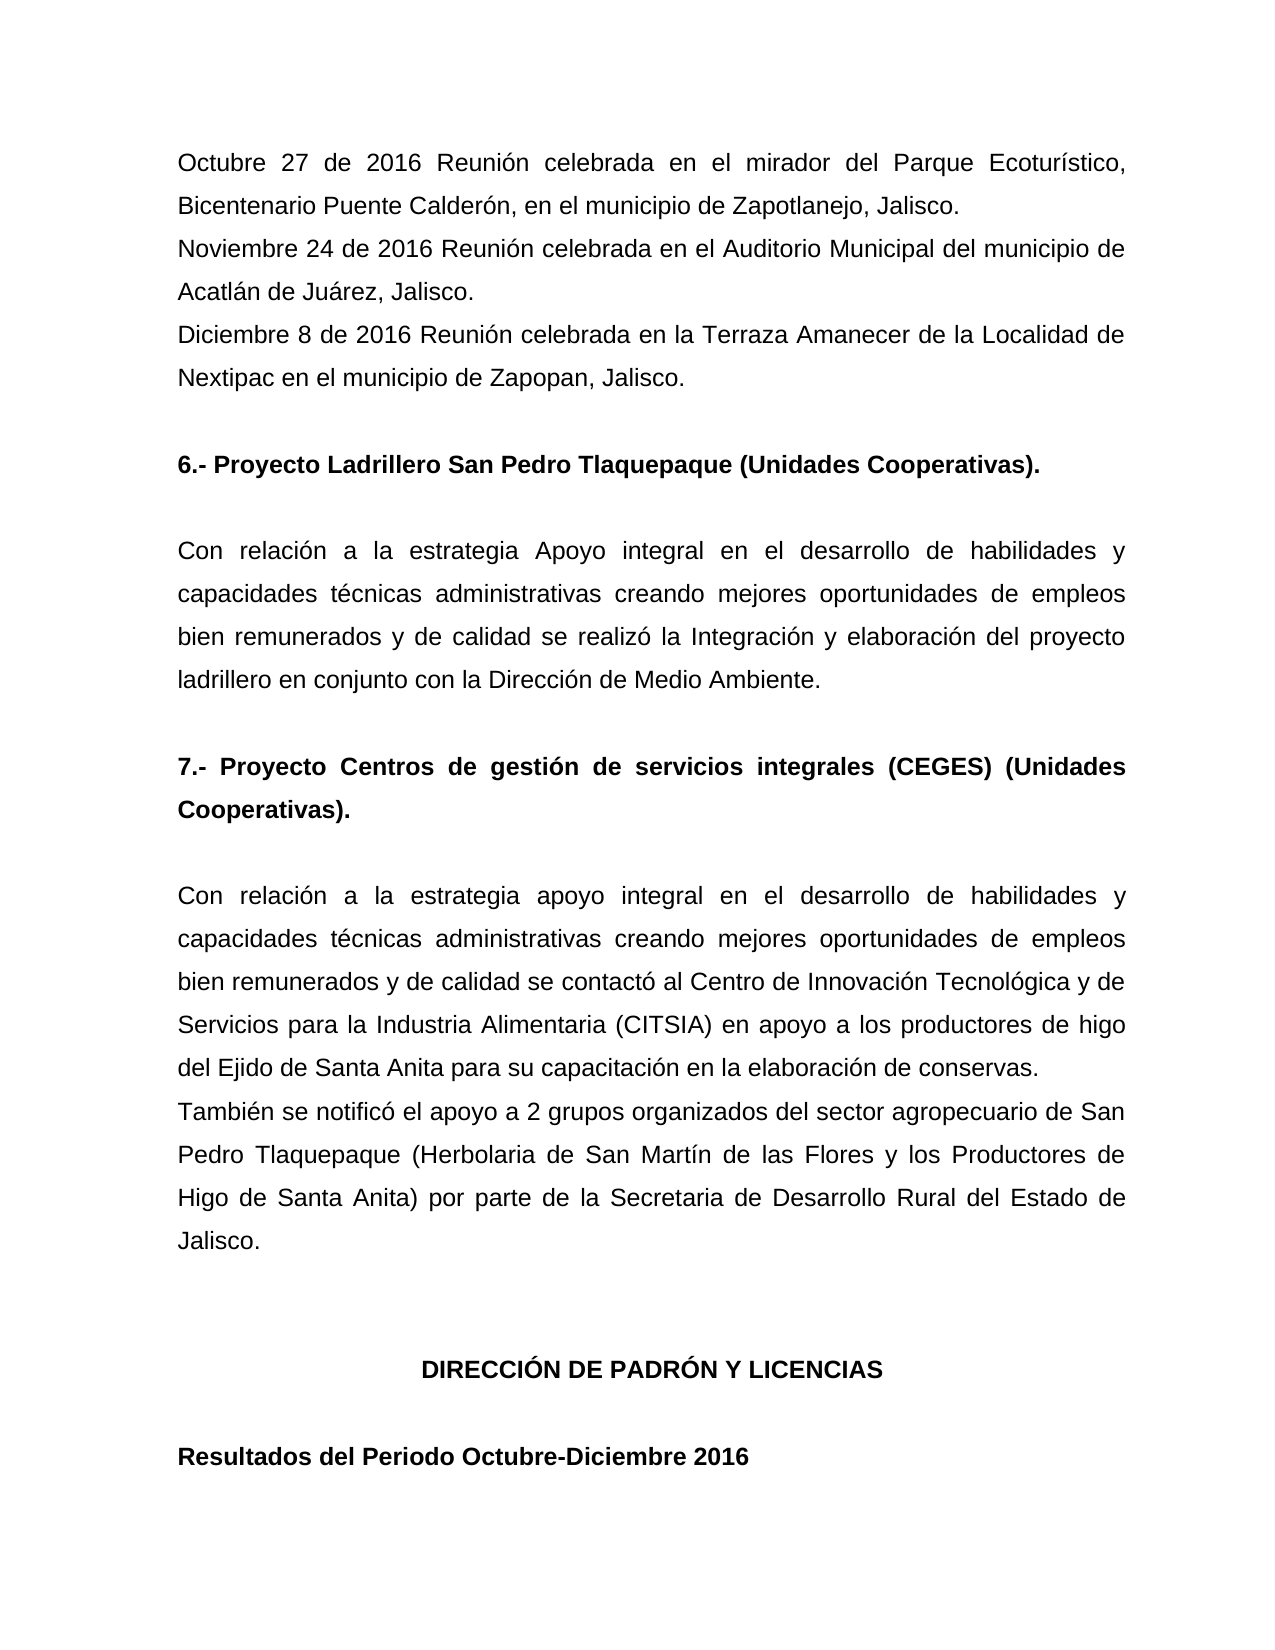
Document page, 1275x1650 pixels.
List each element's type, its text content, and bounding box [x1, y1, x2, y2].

text Resultados del Periodo Octubre-Diciembre 2016 [177, 1441, 1127, 1470]
text Con relación a la estrategia apoyo integral en el desarrollo de habilidades y capacidades técnicas administrativas creando mejores oportunidades de empleos bien remunerados y de calidad se contactó al Centro de Innovación Tecnológica y de Servicios para la Industria Alimentaria (CITSIA) en apoyo a los productores de higo del Ejido de Santa Anita para su capacitación en la elaboración de conservas. [177, 881, 1127, 1082]
text 6.- Proyecto Ladrillero San Pedro Tlaquepaque (Unidades Cooperativas). [177, 449, 1127, 478]
text DIRECCIÓN DE PADRÓN Y LICENCIAS [177, 1355, 1127, 1384]
text Con relación a la estrategia Apoyo integral en el desarrollo de habilidades y capacidades técnicas administrativas creando mejores oportunidades de empleos bien remunerados y de calidad se realizó la Integración y elaboración del proyecto ladrillero en conjunto con la Dirección de Medio Ambiente. [177, 536, 1127, 694]
text Noviembre 24 de 2016 Reunión celebrada en el Auditorio Municipal del municipio de Acatlán de Juárez, Jalisco. [177, 234, 1127, 306]
text Diciembre 8 de 2016 Reunión celebrada en la Terraza Amanecer de la Localidad de Nextipac en el municipio de Zapopan, Jalisco. [177, 320, 1127, 392]
text Octubre 27 de 2016 Reunión celebrada en el mirador del Parque Ecoturístico, Bicentenario Puente Calderón, en el municipio de Zapotlanejo, Jalisco. [177, 148, 1127, 219]
text 7.- Proyecto Centros de gestión de servicios integrales (CEGES) (Unidades Cooperativas). [177, 751, 1127, 823]
text También se notificó el apoyo a 2 grupos organizados del sector agropecuario de San Pedro Tlaquepaque (Herbolaria de San Martín de las Flores y los Productores de Higo de Santa Anita) por parte de la Secretaria de Desarrollo Rural del Estado de Jalisco. [177, 1096, 1127, 1254]
